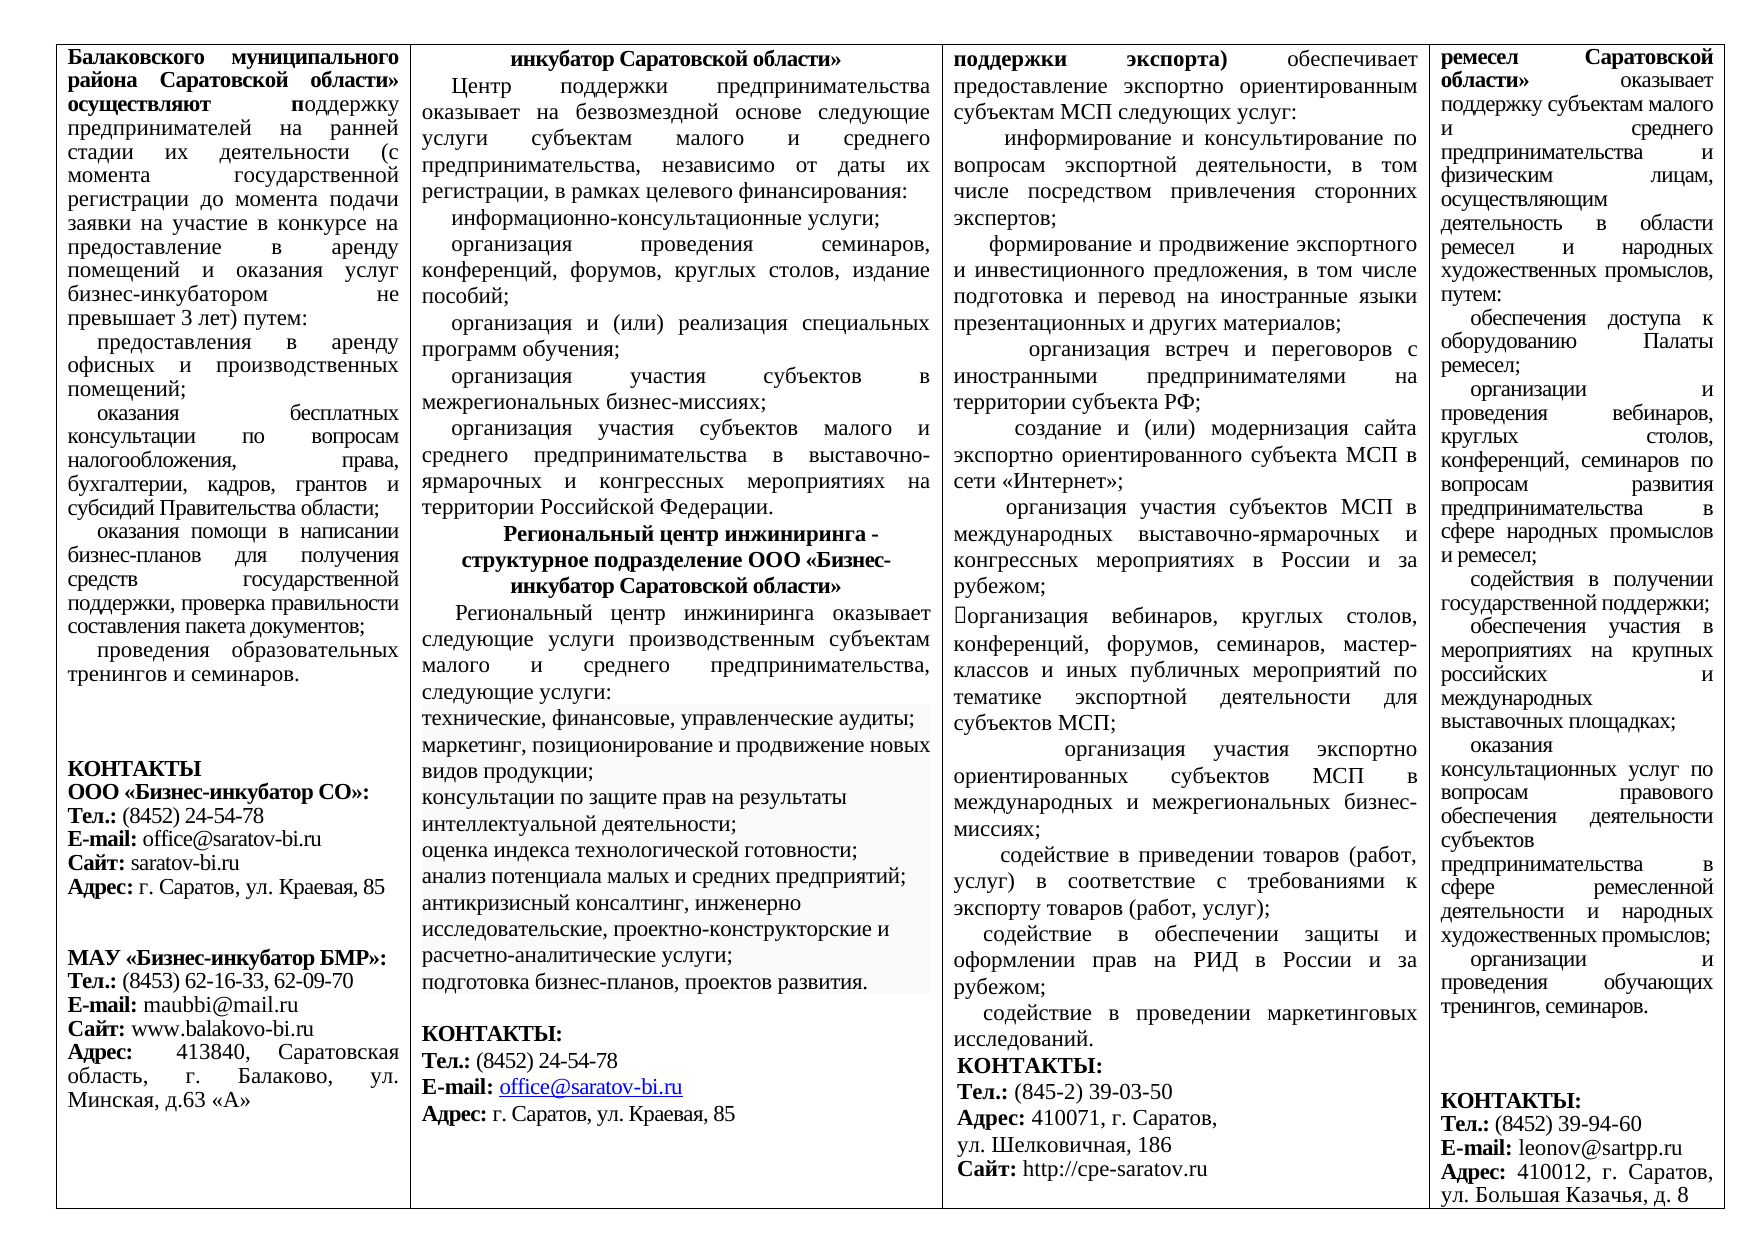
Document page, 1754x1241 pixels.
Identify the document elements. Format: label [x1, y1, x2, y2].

table_header [411, 45, 942, 1208]
table_header [57, 45, 410, 1208]
table_header [1430, 45, 1724, 1208]
table_header [943, 45, 1429, 1208]
